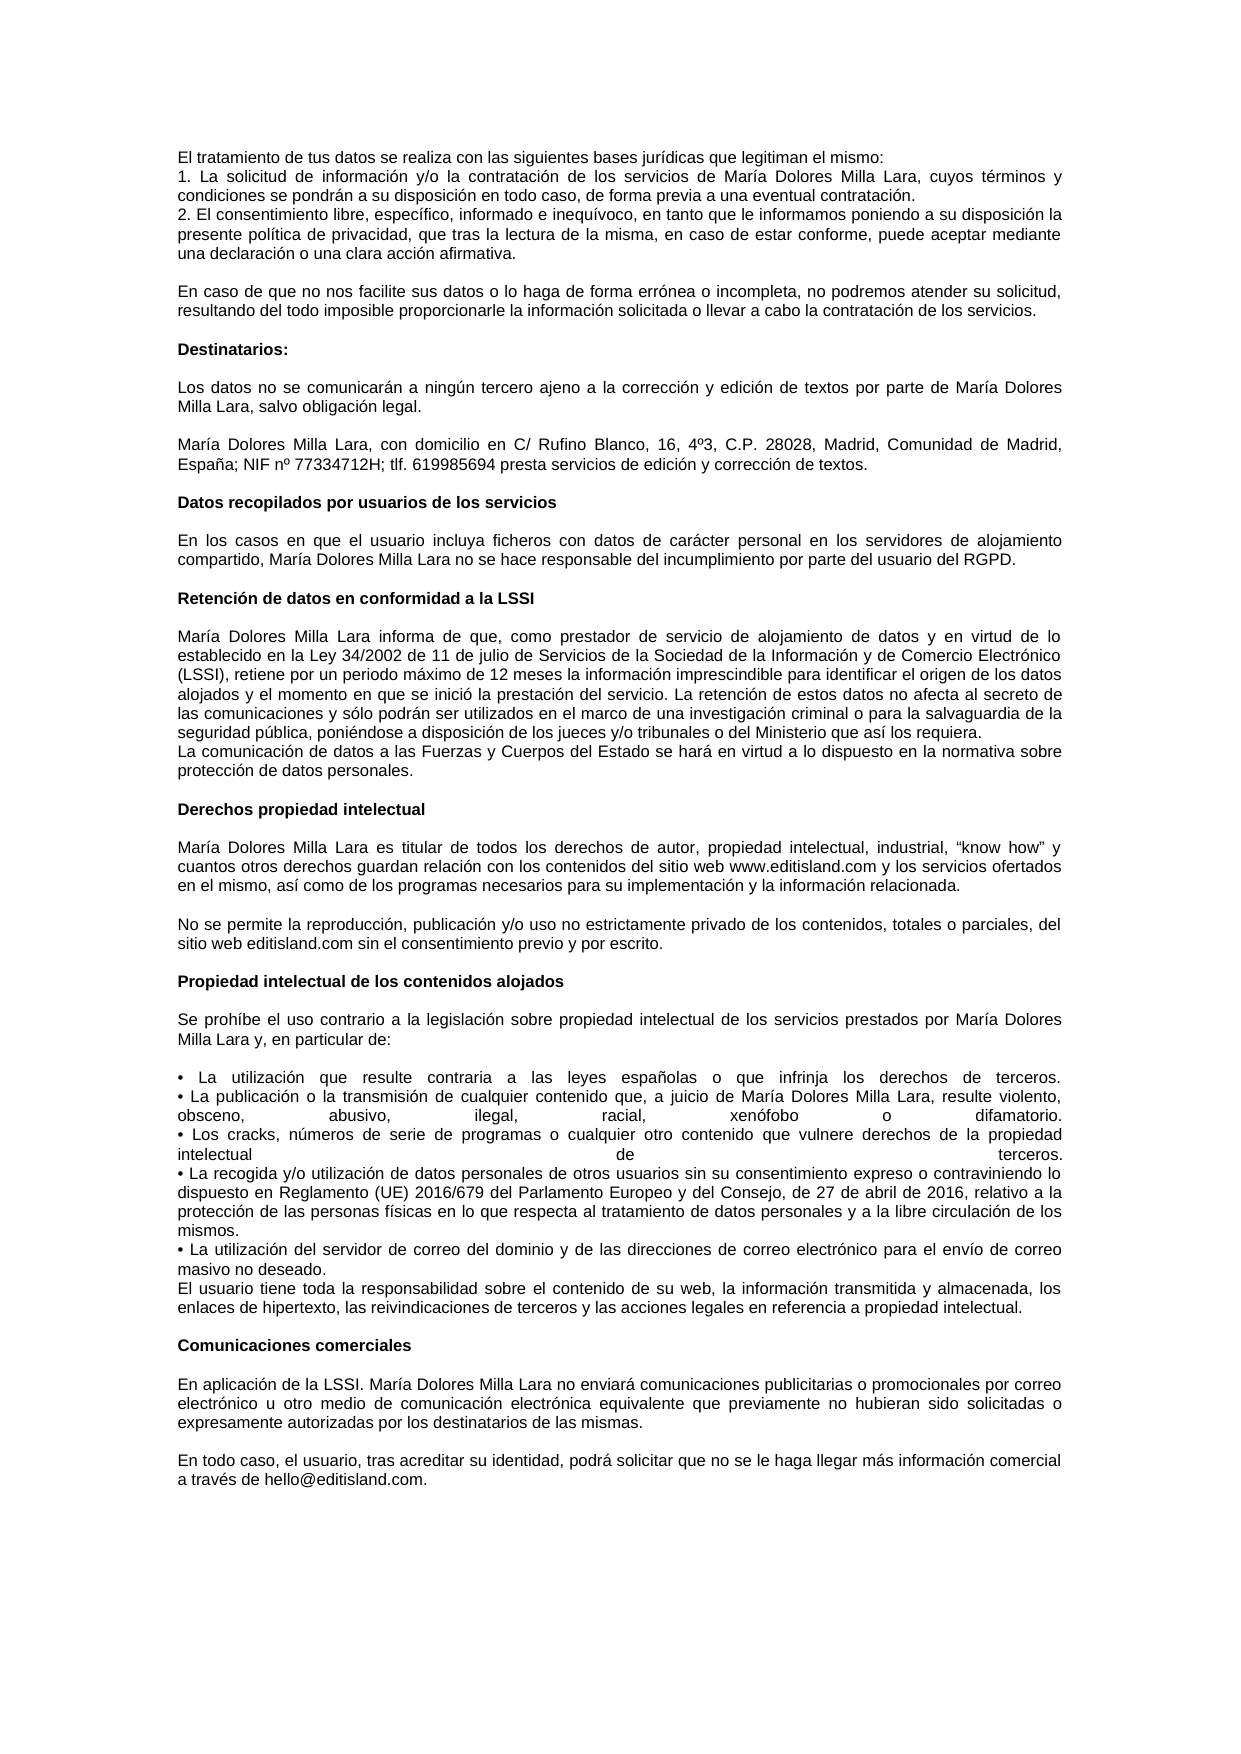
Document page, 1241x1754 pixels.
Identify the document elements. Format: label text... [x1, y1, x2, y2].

text Destinatarios: [177, 339, 1063, 358]
text 2. El consentimiento libre, específico, informado e inequívoco, en tanto que le informamos poniendo a su disposición la presente política de privacidad, que tras la lectura de la misma, en caso de estar conforme, puede aceptar mediante una declaración o una clara acción afirmativa. [177, 205, 1063, 263]
text En caso de que no nos facilite sus datos o lo haga de forma errónea o incompleta, no podremos atender su solicitud, resultando del todo imposible proporcionarle la información solicitada o llevar a cabo la contratación de los servicios. [177, 282, 1063, 320]
text En los casos en que el usuario incluya ficheros con datos de carácter personal en los servidores de alojamiento compartido, María Dolores Milla Lara no se hace responsable del incumplimiento por parte del usuario del RGPD. [177, 531, 1063, 569]
text Comunicaciones comerciales [177, 1336, 1063, 1355]
text María Dolores Milla Lara es titular de todos los derechos de autor, propiedad intelectual, industrial, “know how” y cuantos otros derechos guardan relación con los contenidos del sitio web www.editisland.com y los servicios ofertados en el mismo, así como de los programas necesarios para su implementación y la información relacionada. [177, 838, 1063, 895]
text Derechos propiedad intelectual [177, 799, 1063, 818]
text No se permite la reproducción, publicación y/o uso no estrictamente privado de los contenidos, totales o parciales, del sitio web editisland.com sin el consentimiento previo y por escrito. [177, 914, 1063, 953]
text Los datos no se comunicarán a ningún tercero ajeno a la corrección y edición de textos por parte de María Dolores Milla Lara, salvo obligación legal. [177, 378, 1063, 416]
text La comunicación de datos a las Fuerzas y Cuerpos del Estado se hará en virtud a lo dispuesto en la normativa sobre protección de datos personales. [177, 742, 1063, 780]
text Propiedad intelectual de los contenidos alojados [177, 972, 1063, 991]
text María Dolores Milla Lara informa de que, como prestador de servicio de alojamiento de datos y en virtud de lo establecido en la Ley 34/2002 de 11 de julio de Servicios de la Sociedad de la Información y de Comercio Electrónico (LSSI), retiene por un periodo máximo de 12 meses la información imprescindible para identificar el origen de los datos alojados y el momento en que se inició la prestación del servicio. La retención de estos datos no afecta al secreto de las comunicaciones y sólo podrán ser utilizados en el marco de una investigación criminal o para la salvaguardia de la seguridad pública, poniéndose a disposición de los jueces y/o tribunales o del Ministerio que así los requiera. [177, 627, 1063, 742]
text El usuario tiene toda la responsabilidad sobre el contenido de su web, la información transmitida y almacenada, los enlaces de hipertexto, las reivindicaciones de terceros y las acciones legales en referencia a propiedad intelectual. [177, 1278, 1063, 1317]
text 1. La solicitud de información y/o la contratación de los servicios de María Dolores Milla Lara, cuyos términos y condiciones se pondrán a su disposición en todo caso, de forma previa a una eventual contratación. [177, 167, 1063, 205]
text Retención de datos en conformidad a la LSSI [177, 588, 1063, 608]
text El tratamiento de tus datos se realiza con las siguientes bases jurídicas que legitiman el mismo: [177, 148, 1063, 167]
text En aplicación de la LSSI. María Dolores Milla Lara no enviará comunicaciones publicitarias o promocionales por correo electrónico u otro medio de comunicación electrónica equivalente que previamente no hubieran sido solicitadas o expresamente autorizadas por los destinatarios de las mismas. [177, 1374, 1063, 1432]
text En todo caso, el usuario, tras acreditar su identidad, podrá solicitar que no se le haga llegar más información comercial a través de hello@editisland.com. [177, 1451, 1063, 1489]
text Datos recopilados por usuarios de los servicios [177, 493, 1063, 512]
text • La utilización que resulte contraria a las leyes españolas o que infrinja los derechos de terceros. • La publicación o la transmisión de cualquier contenido que, a juicio de María Dolores Milla Lara, resulte violento, obsceno, abusivo, ilegal, racial, xenófobo o difamatorio. • Los cracks, números de serie de programas o cualquier otro contenido que vulnere derechos de la propiedad intelectual de terceros. • La recogida y/o utilización de datos personales de otros usuarios sin su consentimiento expreso o contraviniendo lo dispuesto en Reglamento (UE) 2016/679 del Parlamento Europeo y del Consejo, de 27 de abril de 2016, relativo a la protección de las personas físicas en lo que respecta al tratamiento de datos personales y a la libre circulación de los mismos. • La utilización del servidor de correo del dominio y de las direcciones de correo electrónico para el envío de correo masivo no deseado. [177, 1068, 1063, 1278]
text Se prohíbe el uso contrario a la legislación sobre propiedad intelectual de los servicios prestados por María Dolores Milla Lara y, en particular de: [177, 1010, 1063, 1048]
text María Dolores Milla Lara, con domicilio en C/ Rufino Blanco, 16, 4º3, C.P. 28028, Madrid, Comunidad de Madrid, España; NIF nº 77334712H; tlf. 619985694 presta servicios de edición y corrección de textos. [177, 435, 1063, 473]
